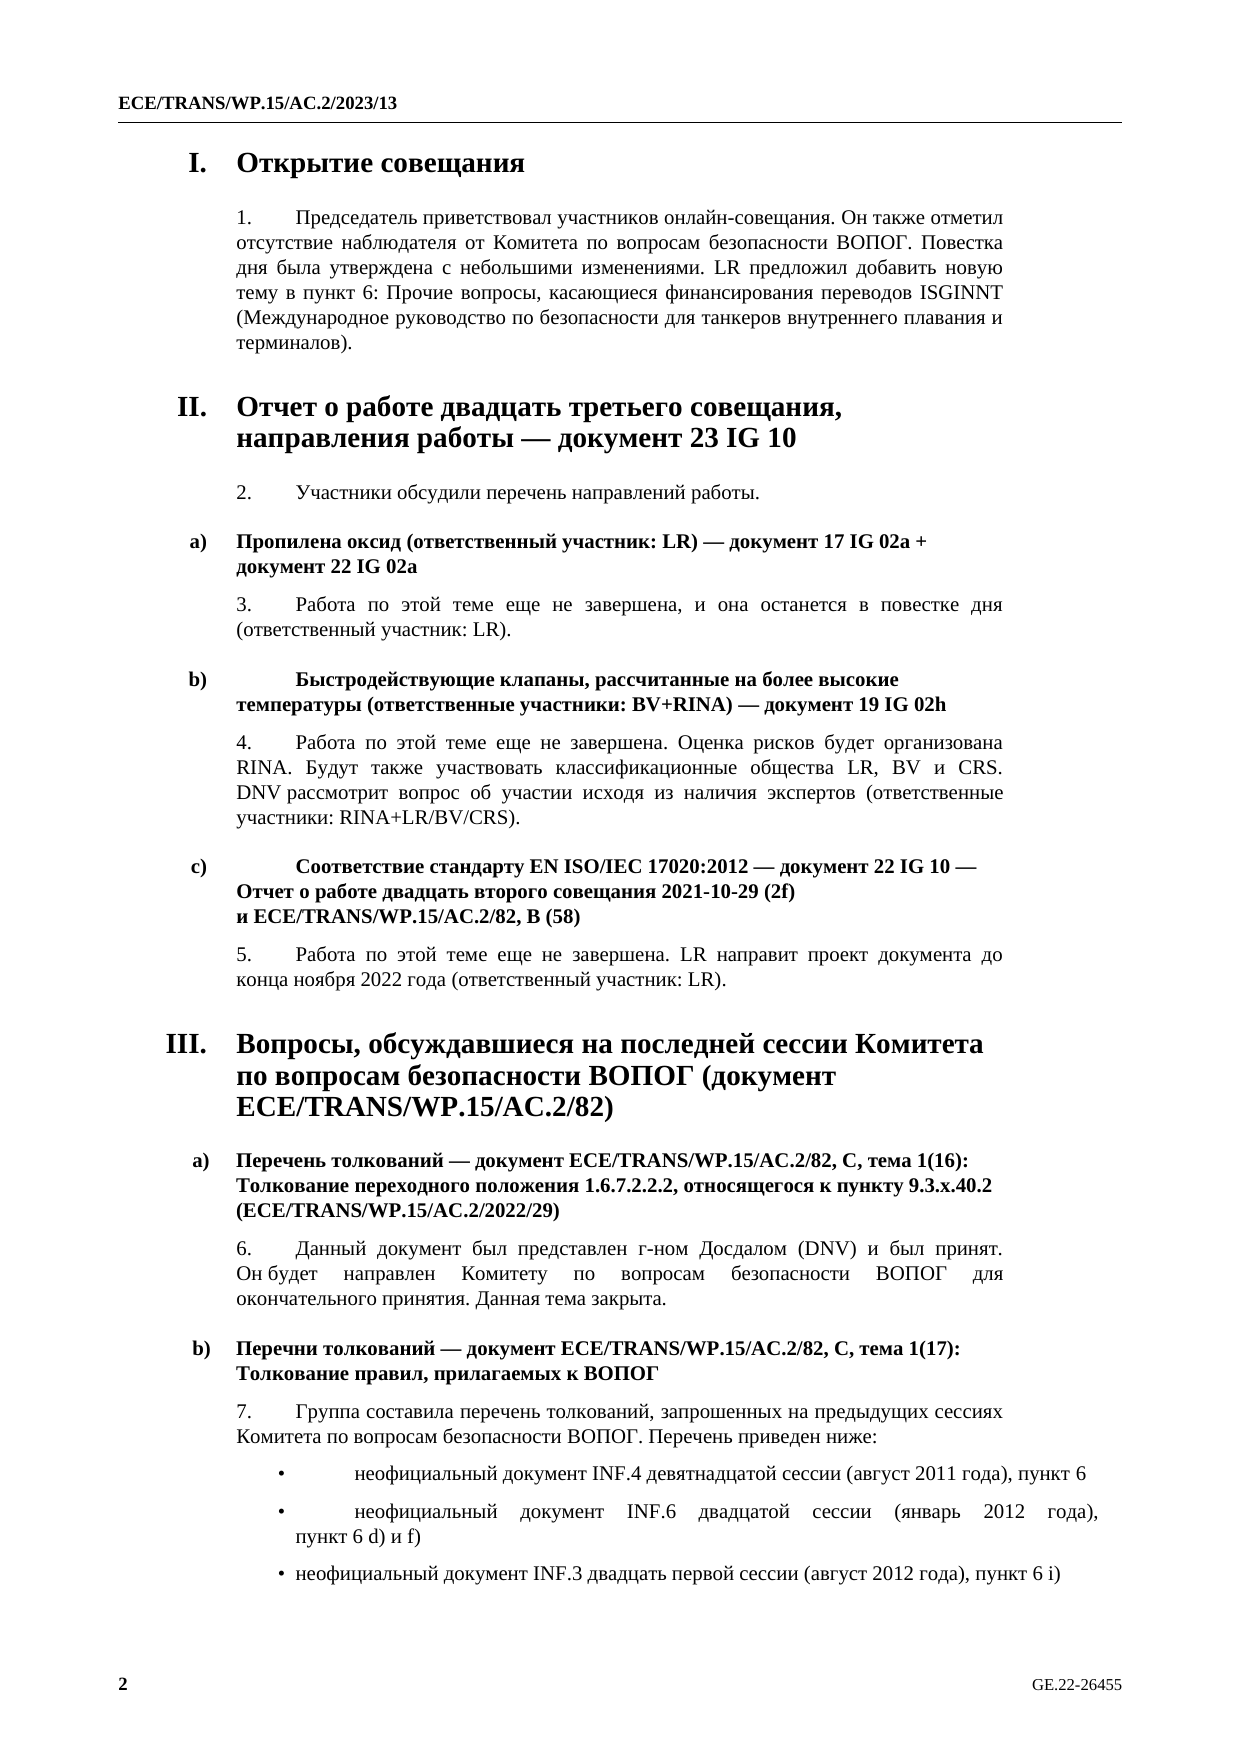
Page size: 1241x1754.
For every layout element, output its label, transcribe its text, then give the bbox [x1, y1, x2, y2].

text 4. Работа по этой теме еще не завершена. Оценка рисков будет организована RINA. Будут также участвовать классификационные общества LR, BV и CRS. DNV рассмотрит вопрос об участии исходя из наличия экспертов (ответственные участники: RINA+LR/BV/CRS). [236, 729, 1004, 829]
text b) Перечни толкований — документ ECE/TRANS/WP.15/AC.2/82, C, тема 1(17): Толкование правил, прилагаемых к ВОПОГ [192, 1335, 1004, 1385]
text a) Перечень толкований — документ ECE/TRANS/WP.15/AC.2/82, C, тема 1(16): Толкование переходного положения 1.6.7.2.2.2, относящегося к пункту 9.3.x.40.2 (ECE/TRANS/WP.15/AC.2/2022/29) [192, 1148, 1004, 1223]
text I. Открытие совещания [118, 148, 1004, 179]
text 3. Работа по этой теме еще не завершена, и она останется в повестке дня (ответственный участник: LR). [236, 591, 1004, 641]
text неофициальный документ INF.3 двадцать первой сессии (август 2012 года), пункт 6 i) [278, 1560, 1122, 1585]
text b) Быстродействующие клапаны, рассчитанные на более высокие температуры (ответственные участники: BV+RINA) — документ 19 IG 02h [118, 666, 1004, 716]
text a) Пропилена оксид (ответственный участник: LR) — документ 17 IG 02a + документ 22 IG 02a [118, 529, 1004, 579]
text III. Вопросы, обсуждавшиеся на последней сессии Комитета по вопросам безопасности ВОПОГ (документ ECE/TRANS/WP.15/AC.2/82) [118, 1029, 1004, 1123]
text 6. Данный документ был представлен г-ном Досдалом (DNV) и был принят. Он будет направлен Комитету по вопросам безопасности ВОПОГ для окончательного принятия. Данная тема закрыта. [236, 1235, 1004, 1310]
text 1. Председатель приветствовал участников онлайн-совещания. Он также отметил отсутствие наблюдателя от Комитета по вопросам безопасности ВОПОГ. Повестка дня была утверждена с небольшими изменениями. LR предложил добавить новую тему в пункт 6: Прочие вопросы, касающиеся финансирования переводов ISGINNT (Международное руководство по безопасности для танкеров внутреннего плавания и терминалов). [236, 204, 1004, 354]
text 2. Участники обсудили перечень направлений работы. [236, 479, 1004, 504]
text II. Отчет о работе двадцать третьего совещания, направления работы — документ 23 IG 10 [118, 391, 1004, 454]
text неофициальный документ INF.6 двадцатой сессии (январь 2012 года), пункт 6 d) и f) [278, 1498, 1122, 1548]
text c) Соответствие стандарту EN ISO/IEC 17020:2012 — документ 22 IG 10 — Отчет о работе двадцать второго совещания 2021-10-29 (2f) и ECE/TRANS/WP.15/AC.2/82, B (58) [118, 854, 1004, 929]
text 7. Группа составила перечень толкований, запрошенных на предыдущих сессиях Комитета по вопросам безопасности ВОПОГ. Перечень приведен ниже: [236, 1398, 1004, 1448]
text неофициальный документ INF.4 девятнадцатой сессии (август 2011 года), пункт 6 [278, 1460, 1122, 1485]
text 5. Работа по этой теме еще не завершена. LR направит проект документа до конца ноября 2022 года (ответственный участник: LR). [236, 941, 1004, 991]
